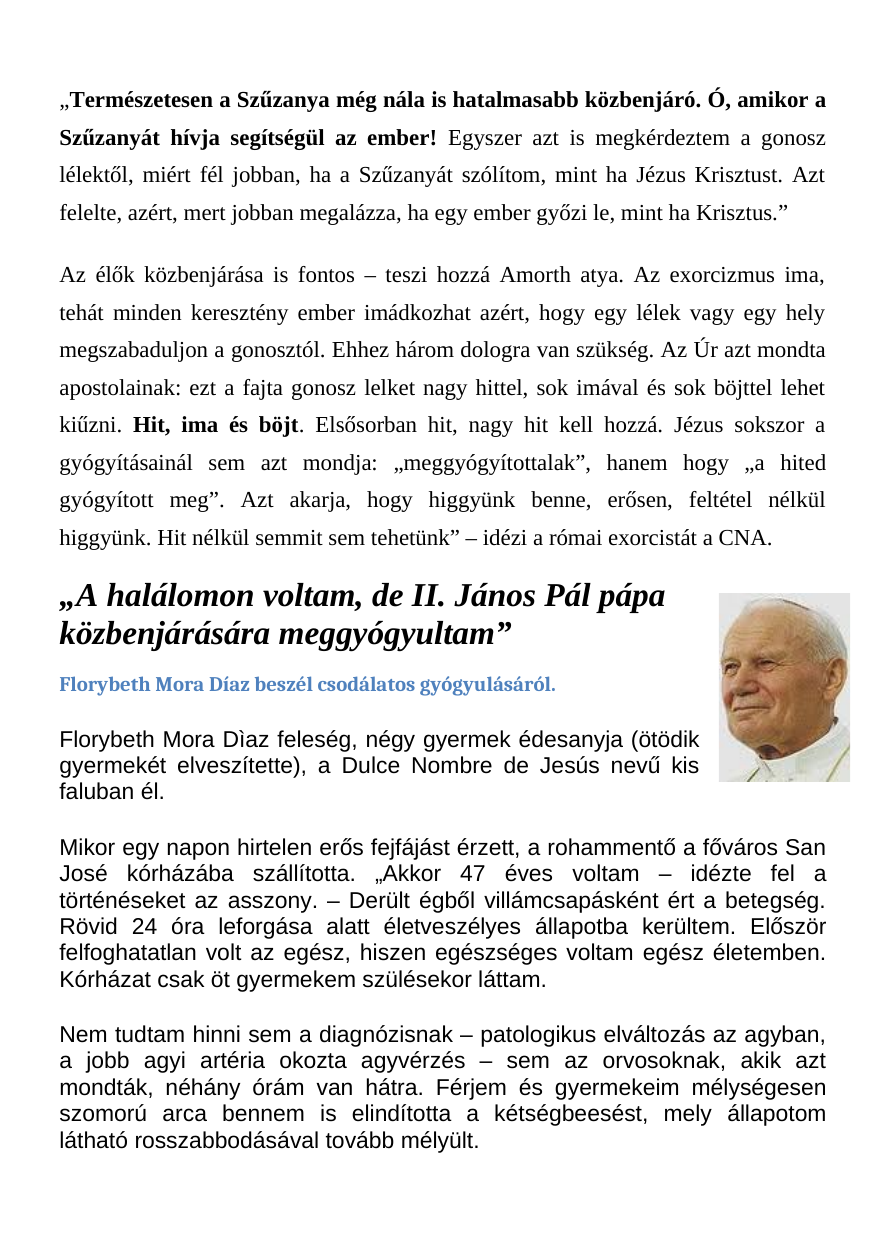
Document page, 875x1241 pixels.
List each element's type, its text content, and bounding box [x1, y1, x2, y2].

subtitle Florybeth Mora Díaz beszél csodálatos gyógyulásáról. [59, 672, 718, 696]
text Florybeth Mora Dìaz feleség, négy gyermek édesanyja (ötödik gyermekét elveszítette), a Dulce Nombre de Jesús nevű kis faluban él. [59, 726, 827, 805]
text Az élők közbenjárása is fontos – teszi hozzá Amorth atya. Az exorcizmus ima, tehát minden keresztény ember imádkozhat azért, hogy egy lélek vagy egy hely megszabaduljon a gonosztól. Ehhez három dologra van szükség. Az Úr azt mondta apostolainak: ezt a fajta gonosz lelket nagy hittel, sok imával és sok böjttel lehet kiűzni. Hit, ima és böjt. Elsősorban hit, nagy hit kell hozzá. Jézus sokszor a gyógyításainál sem azt mondja: „meggyógyítottalak”, hanem hogy „a hited gyógyított meg”. Azt akarja, hogy higgyünk benne, erősen, feltétel nélkül higgyünk. Hit nélkül semmit sem tehetünk” – idézi a római exorcistát a CNA. [59, 250, 827, 550]
text Nem tudtam hinni sem a diagnózisnak – patologikus elváltozás az agyban, a jobb agyi artéria okozta agyvérzés – sem az orvosoknak, akik azt mondták, néhány órám van hátra. Férjem és gyermekeim mélységesen szomorú arca bennem is elindította a kétségbeesést, mely állapotom látható rosszabbodásával tovább mélyült. [59, 1021, 827, 1153]
picture [718, 593, 851, 782]
text „Természetesen a Szűzanya még nála is hatalmasabb közbenjáró. Ó, amikor a Szűzanyát hívja segítségül az ember! Egyszer azt is megkérdeztem a gonosz lélektől, miért fél jobban, ha a Szűzanyát szólítom, mint ha Jézus Krisztust. Azt felelte, azért, mert jobban megalázza, ha egy ember győzi le, mint ha Krisztus.” [59, 75, 827, 225]
text Mikor egy napon hirtelen erős fejfájást érzett, a rohammentő a főváros San José kórházába szállította. „Akkor 47 éves voltam – idézte fel a történéseket az asszony. – Derült égből villámcsapásként ért a betegség. Rövid 24 óra leforgása alatt életveszélyes állapotba kerültem. Először felfoghatatlan volt az egész, hiszen egészséges voltam egész életemben. Kórházat csak öt gyermekem szülésekor láttam. [59, 834, 827, 992]
subtitle „A halálomon voltam, de II. János Pál pápa közbenjárására meggyógyultam” [59, 575, 827, 652]
